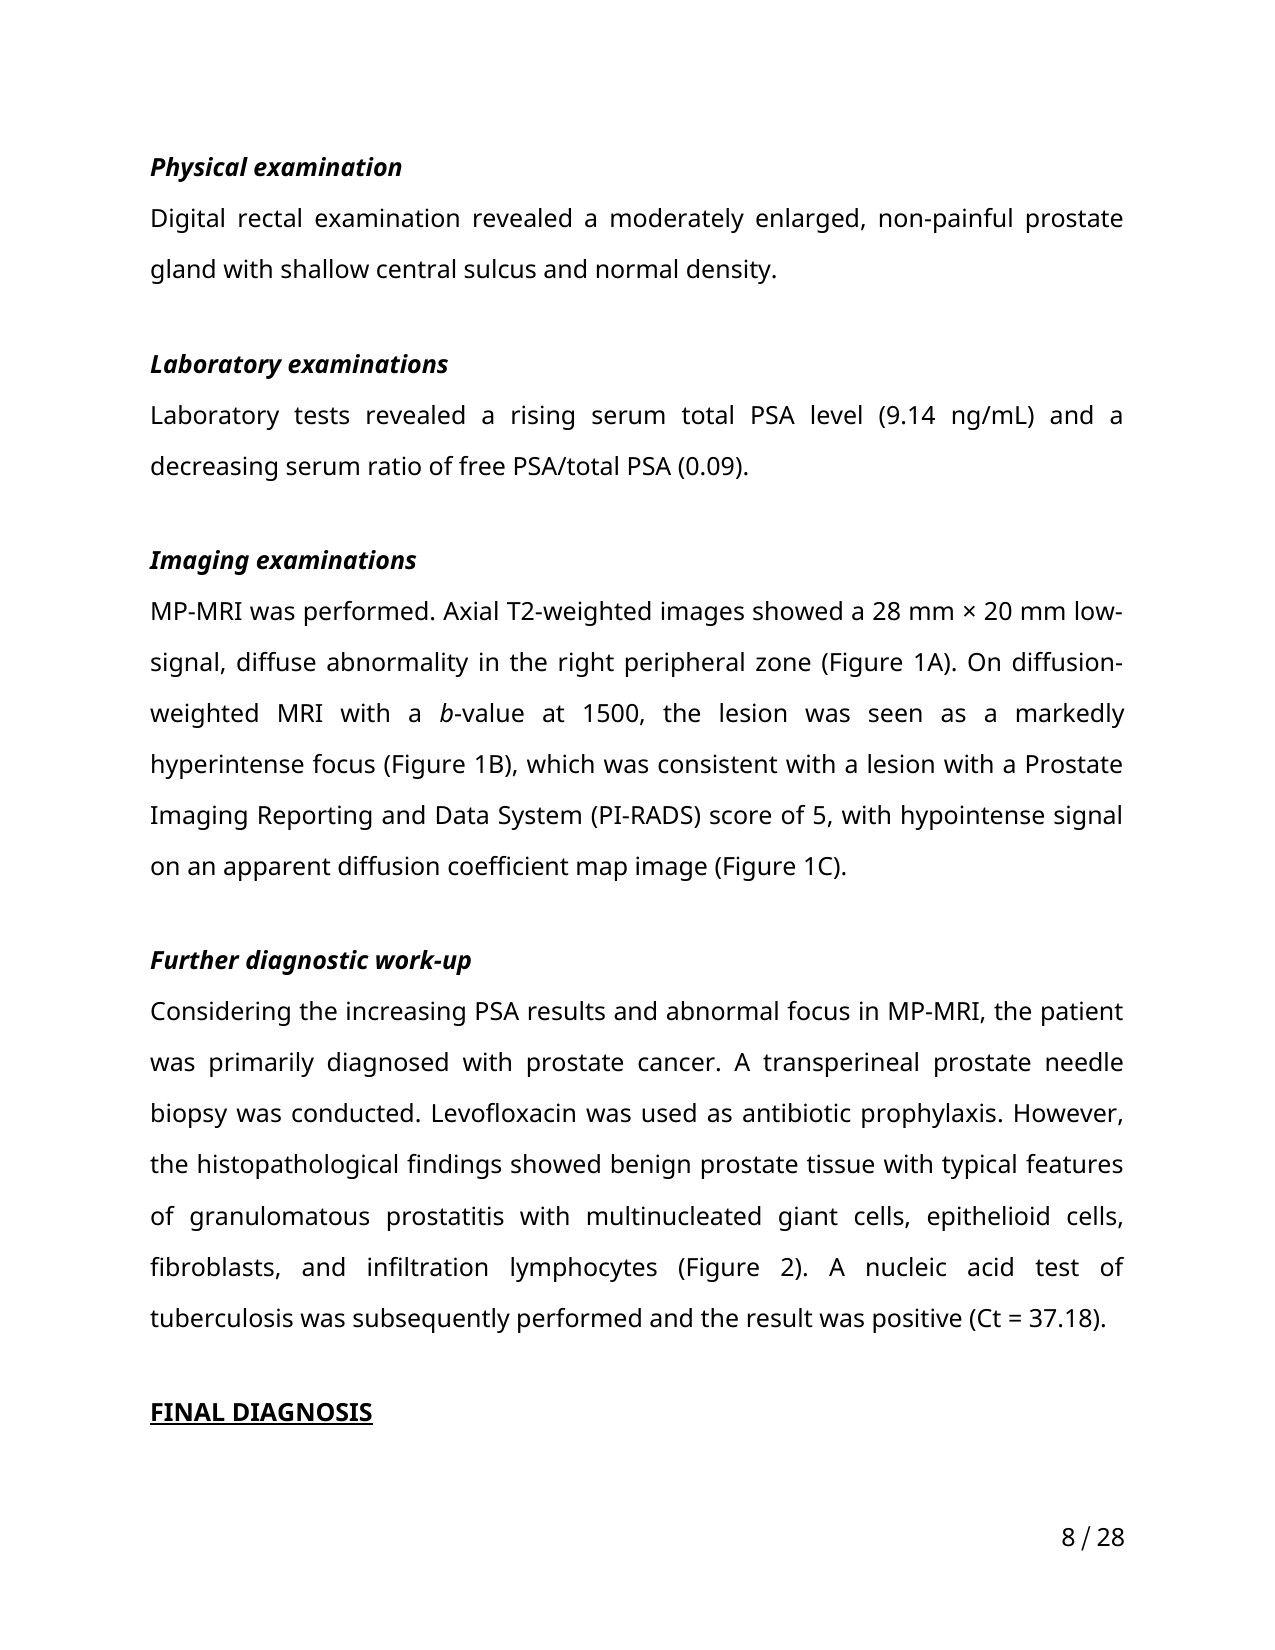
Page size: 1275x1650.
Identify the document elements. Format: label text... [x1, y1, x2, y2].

text Imaging examinations [150, 542, 1125, 577]
text FINAL DIAGNOSIS [150, 1394, 1125, 1428]
text Laboratory examinations [150, 346, 1125, 380]
text Physical examination [150, 150, 1125, 184]
text Further diagnostic work-up [150, 943, 1125, 977]
text MP-MRI was performed. Axial T2-weighted images showed a 28 mm × 20 mm low-signal, diffuse abnormality in the right peripheral zone (Figure 1A). On diffusion-weighted MRI with a b-value at 1500, the lesion was seen as a markedly hyperintense focus (Figure 1B), which was consistent with a lesion with a Prostate Imaging Reporting and Data System (PI-RADS) score of 5, with hypointense signal on an apparent diffusion coefficient map image (Figure 1C). [150, 593, 1125, 883]
text Laboratory tests revealed a rising serum total PSA level (9.14 ng/mL) and a decreasing serum ratio of free PSA/total PSA (0.09). [150, 397, 1125, 482]
text Considering the increasing PSA results and abnormal focus in MP-MRI, the patient was primarily diagnosed with prostate cancer. A transperineal prostate needle biopsy was conducted. Levofloxacin was used as antibiotic prophylaxis. However, the histopathological findings showed benign prostate tissue with typical features of granulomatous prostatitis with multinucleated giant cells, epithelioid cells, fibroblasts, and infiltration lymphocytes (Figure 2). A nucleic acid test of tuberculosis was subsequently performed and the result was positive (Ct = 37.18). [150, 994, 1125, 1334]
text Digital rectal examination revealed a moderately enlarged, non-painful prostate gland with shallow central sulcus and normal density. [150, 201, 1125, 286]
